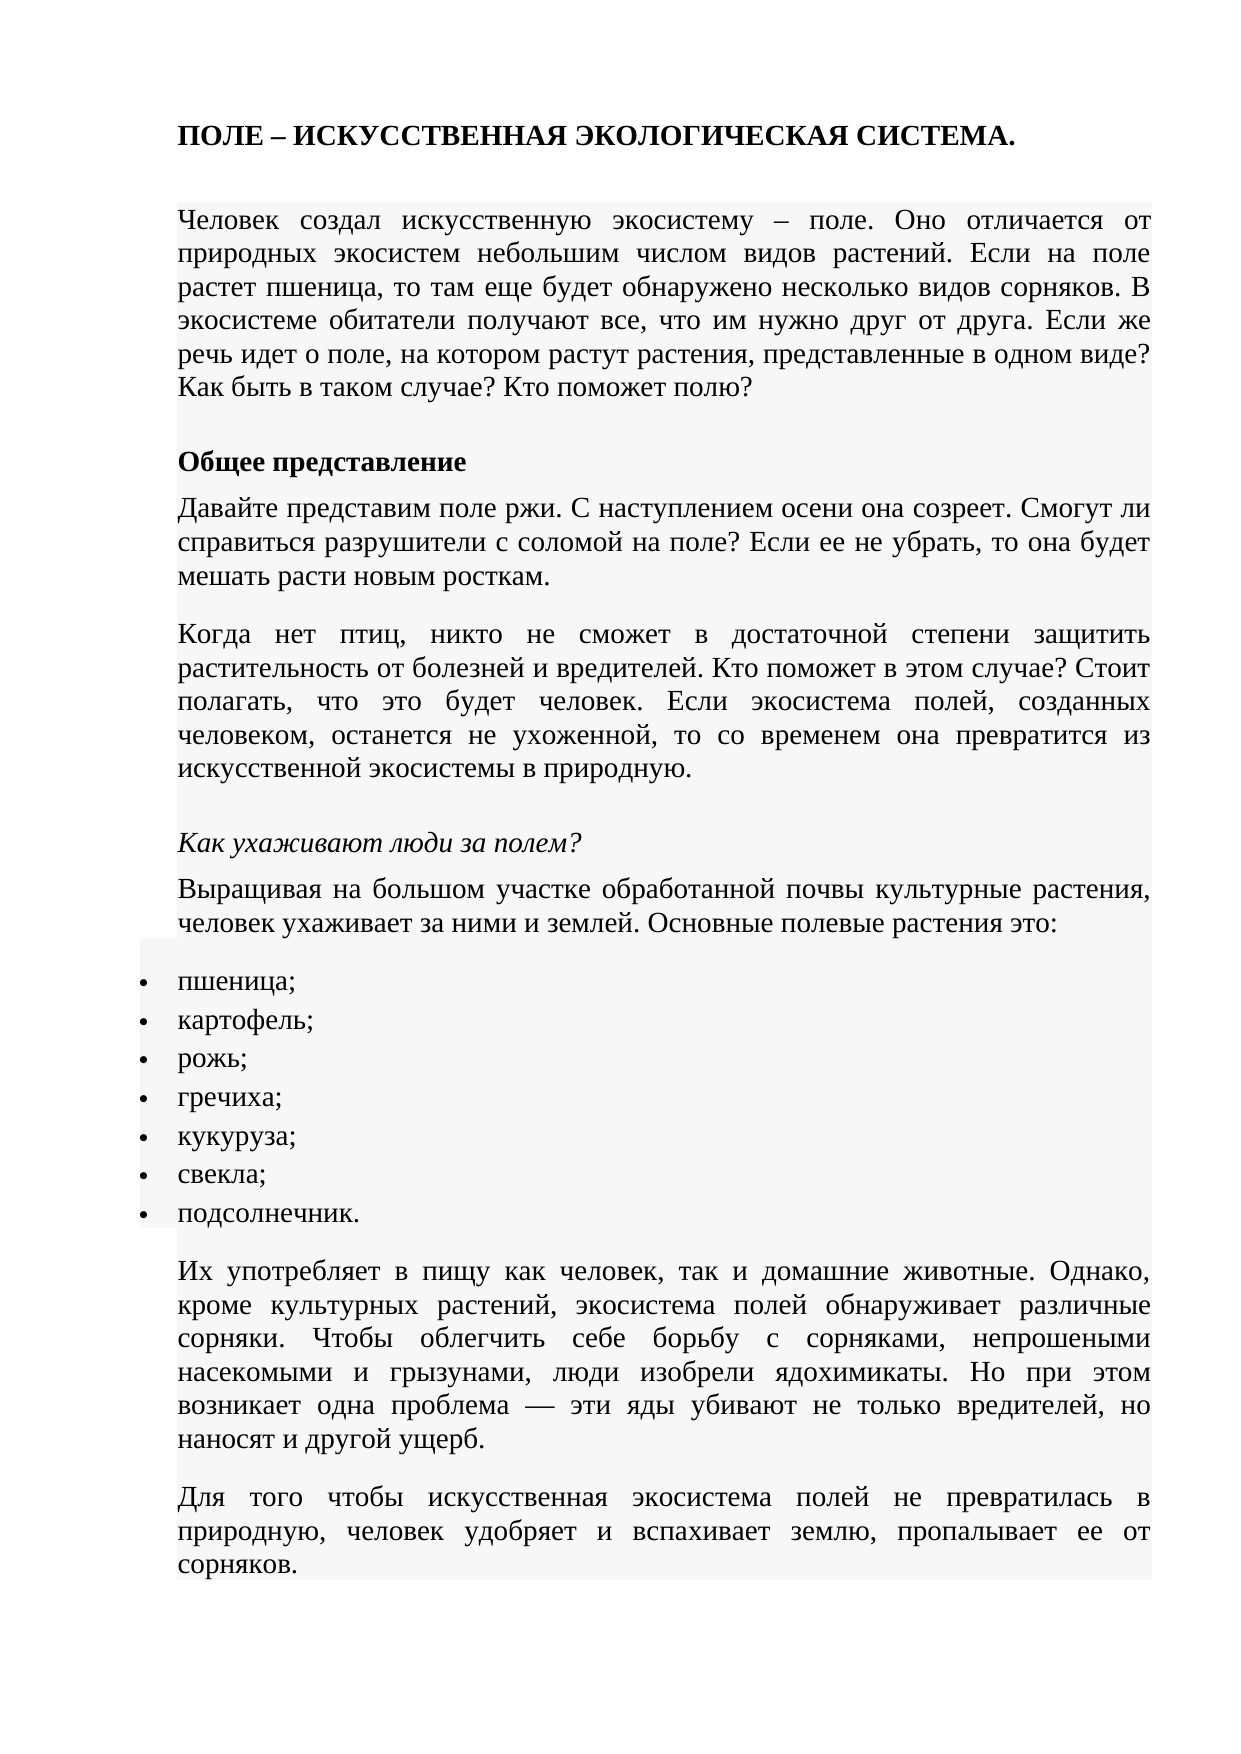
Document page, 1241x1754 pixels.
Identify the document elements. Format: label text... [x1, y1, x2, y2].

text Для того чтобы искусственная экосистема полей не превратилась в природную, человек удобряет и вспахивает землю, пропалывает ее от сорняков. [177, 1479, 1152, 1580]
text Общее представление [177, 443, 1152, 478]
list свекла; [140, 1156, 1152, 1190]
text ПОЛЕ – ИСКУССТВЕННАЯ ЭКОЛОГИЧЕСКАЯ СИСТЕМА. [177, 118, 1152, 152]
text Когда нет птиц, никто не сможет в достаточной степени защитить растительность от болезней и вредителей. Кто поможет в этом случае? Стоит полагать, что это будет человек. Если экосистема полей, созданных человеком, останется не ухоженной, то со временем она превратится из искусственной экосистемы в природную. [177, 616, 1152, 784]
list картофель; [140, 1002, 1152, 1036]
list кукуруза; [140, 1118, 1152, 1151]
text Их употребляет в пищу как человек, так и домашние животные. Однако, кроме культурных растений, экосистема полей обнаруживает различные сорняки. Чтобы облегчить себе борьбу с сорняками, непрошеными насекомыми и грызунами, люди изобрели ядохимикаты. Но при этом возникает одна проблема — эти яды убивают не только вредителей, но наносят и другой ущерб. [177, 1253, 1152, 1454]
text Как ухаживают люди за полем? [177, 824, 1152, 859]
list пшеница; [140, 963, 1152, 997]
list рожь; [140, 1041, 1152, 1074]
text Давайте представим поле ржи. С наступлением осени она созреет. Смогут ли справиться разрушители с соломой на поле? Если ее не убрать, то она будет мешать расти новым росткам. [177, 491, 1152, 591]
list подсолнечник. [140, 1195, 1152, 1228]
text Выращивая на большом участке обработанной почвы культурные растения, человек ухаживает за ними и землей. Основные полевые растения это: [177, 871, 1152, 938]
list гречиха; [140, 1079, 1152, 1113]
text Человек создал искусственную экосистему – поле. Оно отличается от природных экосистем небольшим числом видов растений. Если на поле растет пшеница, то там еще будет обнаружено несколько видов сорняков. В экосистеме обитатели получают все, что им нужно друг от друга. Если же речь идет о поле, на котором растут растения, представленные в одном виде? Как быть в таком случае? Кто поможет полю? [177, 202, 1152, 403]
